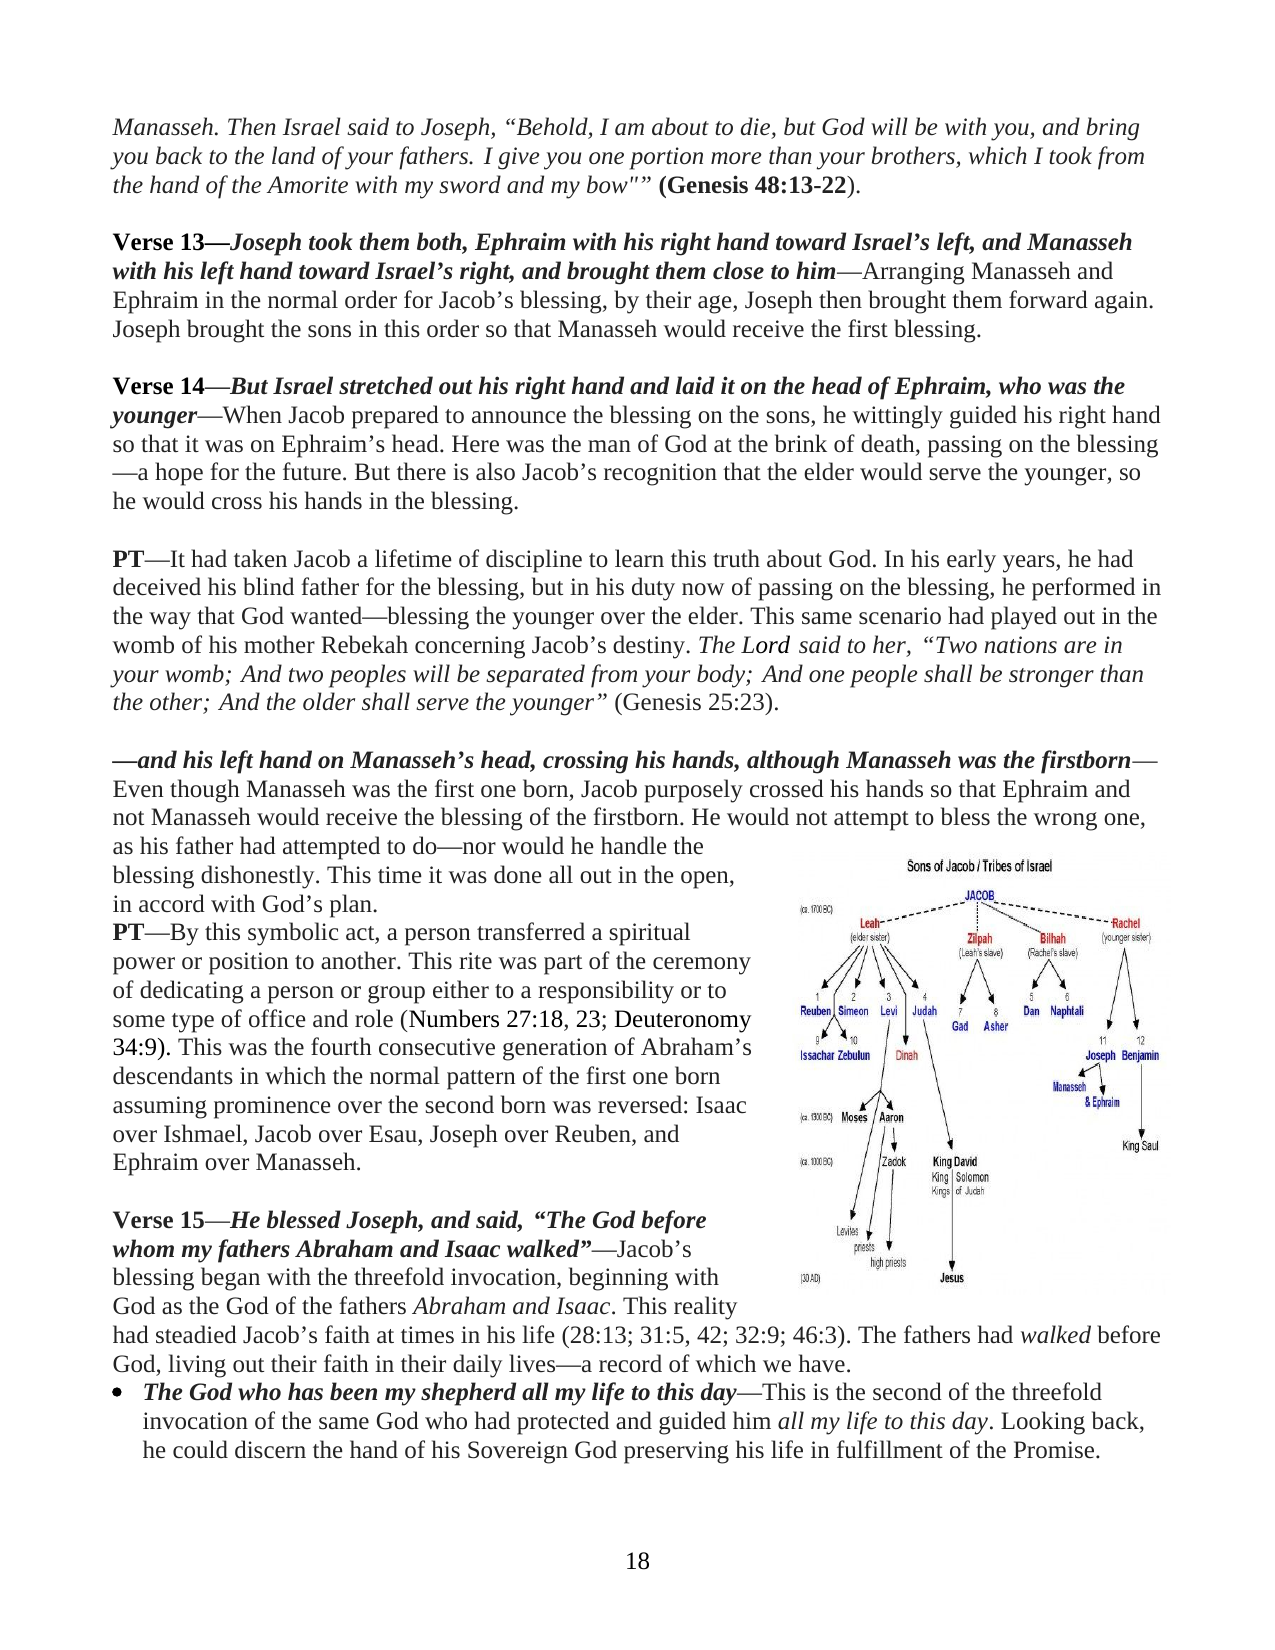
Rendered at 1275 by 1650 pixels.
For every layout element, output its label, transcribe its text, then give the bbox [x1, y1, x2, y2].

text Verse 14—But Israel stretched out his right hand and laid it on the head of Ephraim, who was the younger—When Jacob prepared to announce the blessing on the sons, he wittingly guided his right hand so that it was on Ephraim’s head. Here was the man of God at the brink of death, passing on the blessing—a hope for the future. But there is also Jacob’s recognition that the elder would serve the younger, so he would cross his hands in the blessing. [112, 371, 1162, 515]
text PT—It had taken Jacob a lifetime of discipline to learn this truth about God. In his early years, he had deceived his blind father for the blessing, but in his duty now of passing on the blessing, he performed in the way that God wanted—blessing the younger over the elder. This same scenario had played out in the womb of his mother Rebekah concerning Jacob’s destiny. The Lord said to her, “Two nations are in your womb; And two peoples will be separated from your body; And one people shall be stronger than the other; And the older shall serve the younger” (Genesis 25:23). [112, 544, 1162, 716]
list The God who has been my shepherd all my life to this day—This is the second of the threefold invocation of the same God who had protected and guided him all my life to this day. Looking back, he could discern the hand of his Sovereign God preserving his life in fulfillment of the Promise. [112, 1377, 1162, 1464]
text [112, 112, 1162, 199]
text —and his left hand on Manasseh’s head, crossing his hands, although Manasseh was the firstborn—Even though Manasseh was the first one born, Jacob purposely crossed his hands so that Ephraim and not Manasseh would receive the blessing of the firstborn. He would not attempt to bless the wrong one, as his father had attempted to do—nor would he handle the blessing dishonestly. This time it was done all out in the open, in accord with God’s plan. [112, 745, 1162, 917]
text Verse 15—He blessed Joseph, and said, “The God before whom my fathers Abraham and Isaac walked”—Jacob’s blessing began with the threefold invocation, beginning with God as the God of the fathers Abraham and Isaac. This reality had steadied Jacob’s faith at times in his life (28:13; 31:5, 42; 32:9; 46:3). The fathers had walked before God, living out their faith in their daily lives—a record of which we have. [112, 1205, 1162, 1377]
text PT—By this symbolic act, a person transferred a spiritual power or position to another. This rite was part of the ceremony of dedicating a person or group either to a responsibility or to some type of office and role (Numbers 27:18, 23; Deuteronomy 34:9). This was the fourth consecutive generation of Abraham’s descendants in which the normal pattern of the first one born assuming prominence over the second born was reversed: Isaac over Ishmael, Jacob over Esau, Joseph over Reuben, and Ephraim over Manasseh. [112, 917, 792, 1176]
text Verse 13—Joseph took them both, Ephraim with his right hand toward Israel’s left, and Manasseh with his left hand toward Israel’s right, and brought them close to him—Arranging Manasseh and Ephraim in the normal order for Jacob’s blessing, by their age, Joseph then brought them forward again. Joseph brought the sons in this order so that Manasseh would receive the first blessing. [112, 227, 1162, 342]
picture [792, 852, 1171, 1295]
